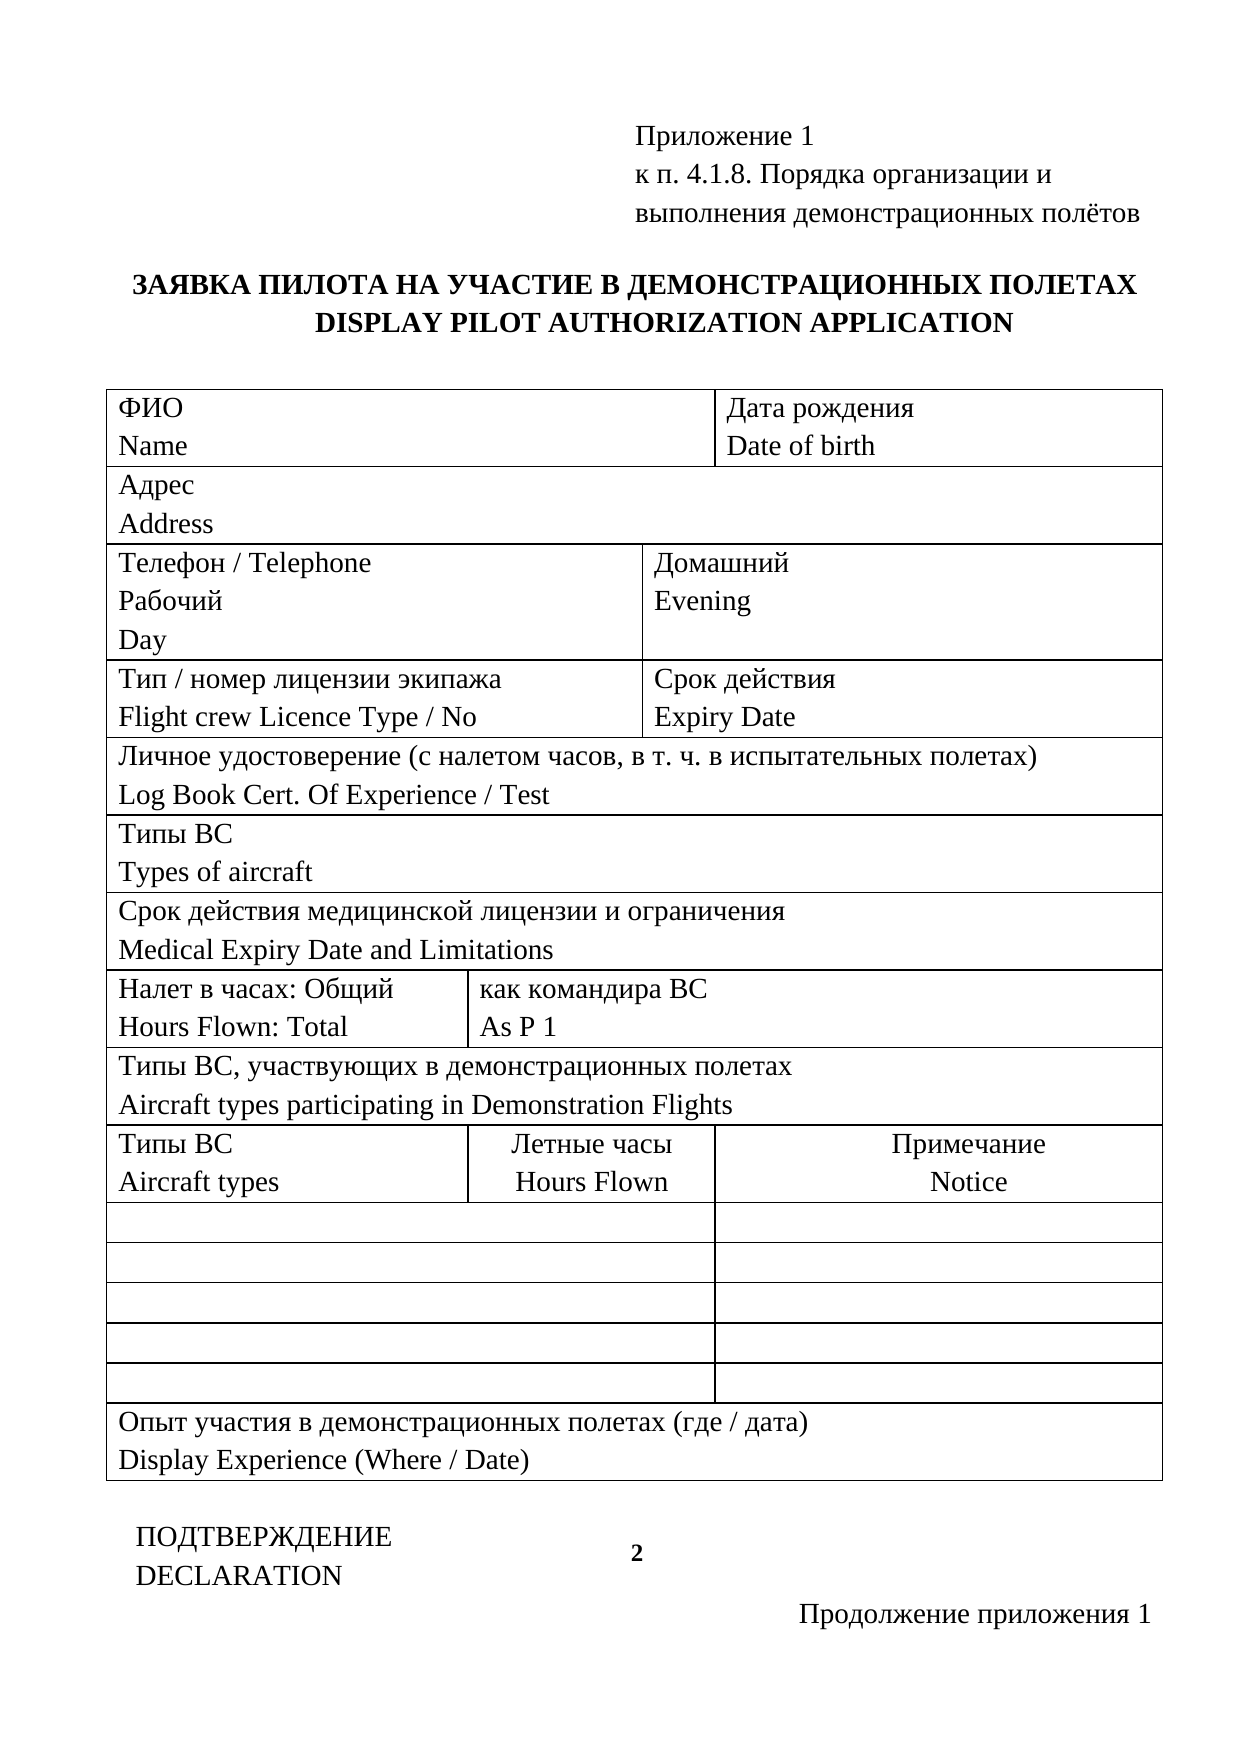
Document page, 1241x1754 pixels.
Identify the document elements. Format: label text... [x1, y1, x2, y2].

text ЗАЯВКА ПИЛОТА НА УЧАСТИЕ В ДЕМОНСТРАЦИОННЫХ ПОЛЕТАХ [118, 267, 1152, 300]
table_cell Личное удостоверение (с налетом часов, в т. ч. в испытательных полетах) Log Book Cert. Of Experience / Test [107, 738, 1162, 814]
table_header Дата рождения Date of birth [716, 390, 1162, 466]
table_cell [107, 1243, 714, 1282]
text DECLARATION [118, 1558, 1152, 1591]
table_cell Типы ВС, участвующих в демонстрационных полетах Aircraft types participating in Demonstration Flights [107, 1048, 1162, 1124]
table_cell [716, 1364, 1162, 1402]
table_header ФИО Name [107, 390, 714, 466]
table_cell [716, 1243, 1162, 1282]
table_cell Налет в часах: Общий Hours Flown: Total [107, 971, 467, 1047]
table_cell Тип / номер лицензии экипажа Flight crew Licence Type / No [107, 661, 642, 737]
table_cell Летные часы Hours Flown [469, 1126, 714, 1202]
table_cell [107, 1283, 714, 1322]
table_cell [107, 1203, 714, 1242]
table_cell [716, 1283, 1162, 1322]
table_cell Телефон / Telephone Рабочий Day [107, 545, 642, 659]
text Приложение 1 [118, 118, 1152, 152]
table_cell Адрес Address [107, 467, 1162, 543]
text к п. 4.1.8. Порядка организации и [118, 157, 1152, 190]
text DISPLAY PILOT AUTHORIZATION APPLICATION [118, 305, 1152, 339]
table_cell [716, 1203, 1162, 1242]
table_cell [107, 1324, 714, 1362]
table_cell Домашний Evening [643, 545, 1162, 659]
text выполнения демонстрационных полётов [118, 195, 1152, 229]
table_cell как командира ВС As P 1 [469, 971, 1162, 1047]
table_cell Типы ВС Types of aircraft [107, 816, 1162, 892]
text Продолжение приложения 1 [118, 1596, 1152, 1630]
table_cell [716, 1324, 1162, 1362]
table_cell Опыт участия в демонстрационных полетах (где / дата) Display Experience (Where / Date) [107, 1404, 1162, 1480]
table_cell Срок действия медицинской лицензии и ограничения Medical Expiry Date and Limitations [107, 893, 1162, 969]
table_cell Примечание Notice [716, 1126, 1162, 1202]
table_cell [107, 1364, 714, 1402]
table_cell Срок действия Expiry Date [643, 661, 1162, 737]
text ПОДТВЕРЖДЕНИЕ [118, 1519, 1152, 1553]
table_cell Типы ВС Aircraft types [107, 1126, 467, 1202]
